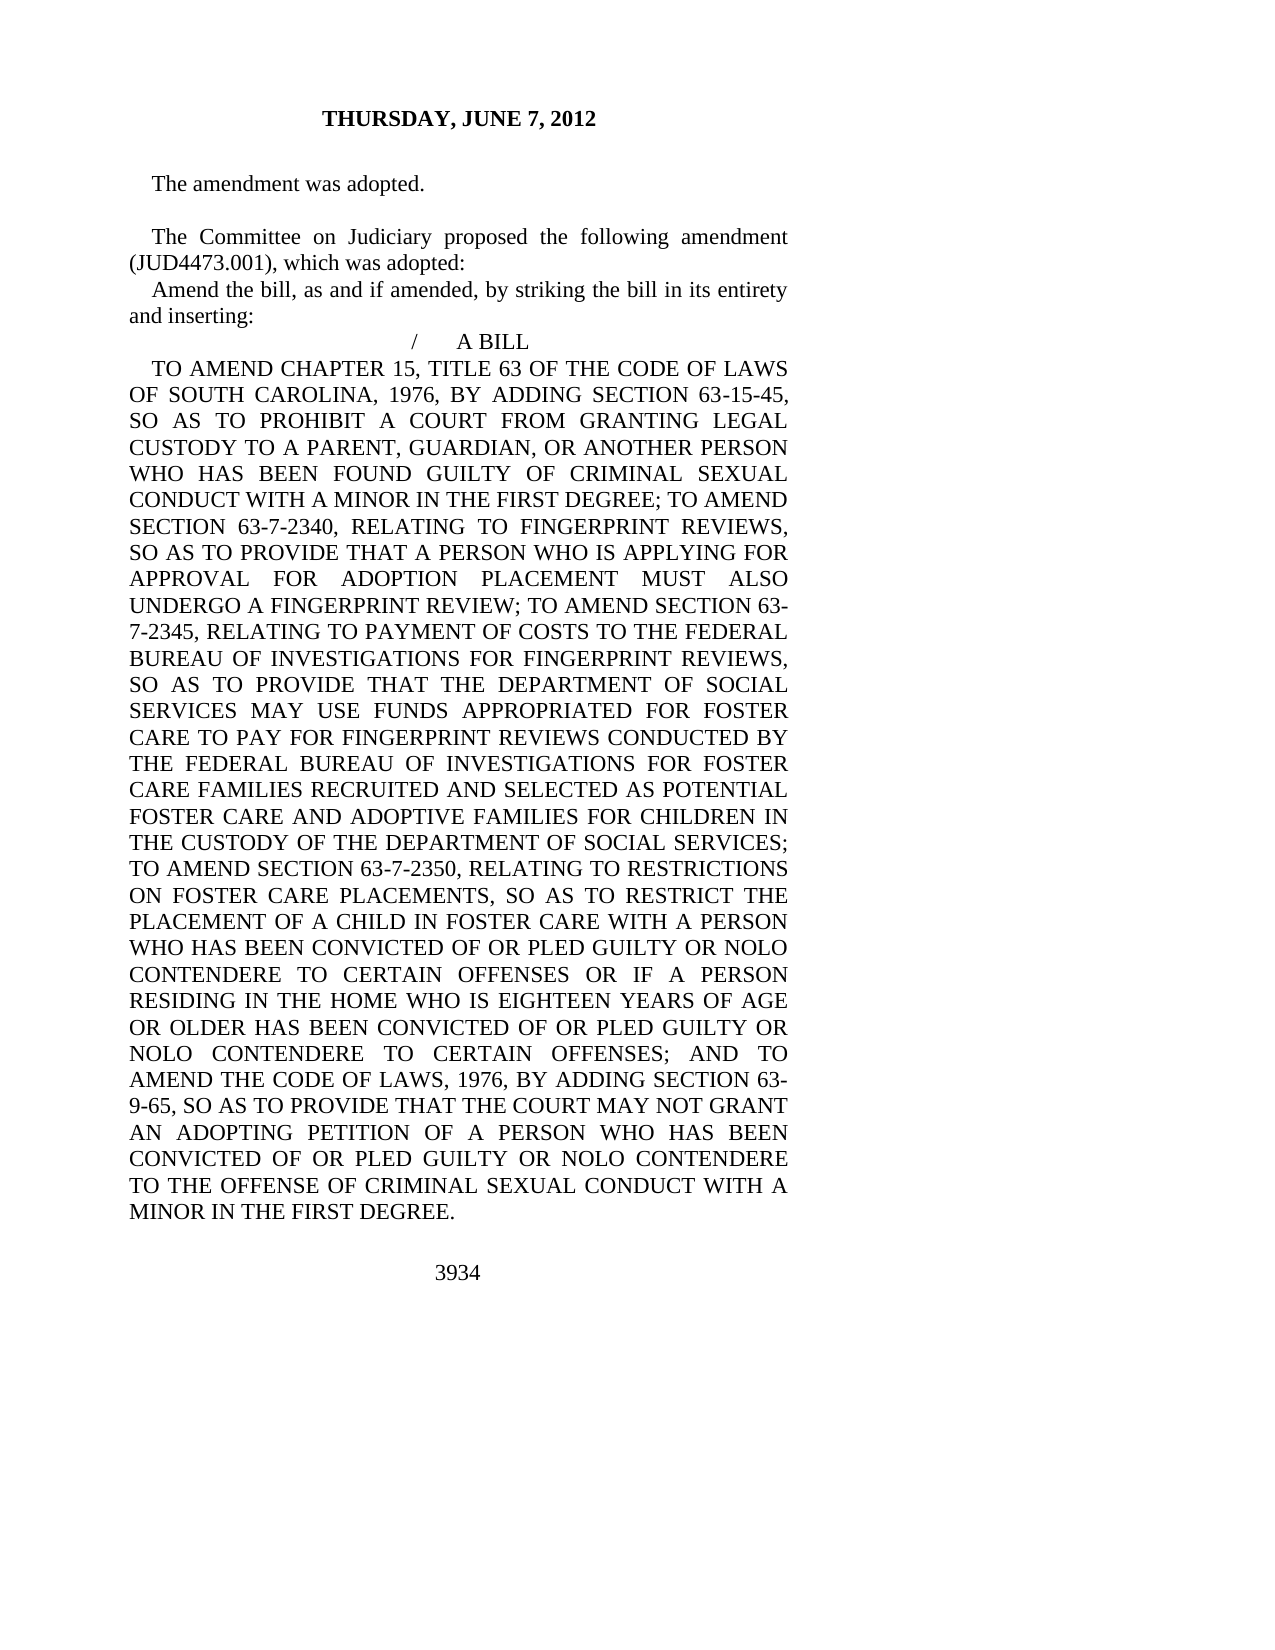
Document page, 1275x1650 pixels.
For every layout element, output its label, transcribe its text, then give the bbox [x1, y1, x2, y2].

text The amendment was adopted. [129, 170, 789, 197]
text / A BILL [129, 328, 789, 355]
text The Committee on Judiciary proposed the following amendment (JUD4473.001), which was adopted: [129, 223, 789, 276]
text TO AMEND CHAPTER 15, TITLE 63 OF THE CODE OF LAWS OF SOUTH CAROLINA, 1976, BY ADDING SECTION 63-15-45, SO AS TO PROHIBIT A COURT FROM GRANTING LEGAL CUSTODY TO A PARENT, GUARDIAN, OR ANOTHER PERSON WHO HAS BEEN FOUND GUILTY OF CRIMINAL SEXUAL CONDUCT WITH A MINOR IN THE FIRST DEGREE; TO AMEND SECTION 63-7-2340, RELATING TO FINGERPRINT REVIEWS, SO AS TO PROVIDE THAT A PERSON WHO IS APPLYING FOR APPROVAL FOR ADOPTION PLACEMENT MUST ALSO UNDERGO A FINGERPRINT REVIEW; TO AMEND SECTION 63-7-2345, RELATING TO PAYMENT OF COSTS TO THE FEDERAL BUREAU OF INVESTIGATIONS FOR FINGERPRINT REVIEWS, SO AS TO PROVIDE THAT THE DEPARTMENT OF SOCIAL SERVICES MAY USE FUNDS APPROPRIATED FOR FOSTER CARE TO PAY FOR FINGERPRINT REVIEWS CONDUCTED BY THE FEDERAL BUREAU OF INVESTIGATIONS FOR FOSTER CARE FAMILIES RECRUITED AND SELECTED AS POTENTIAL FOSTER CARE AND ADOPTIVE FAMILIES FOR CHILDREN IN THE CUSTODY OF THE DEPARTMENT OF SOCIAL SERVICES; TO AMEND SECTION 63-7-2350, RELATING TO RESTRICTIONS ON FOSTER CARE PLACEMENTS, SO AS TO RESTRICT THE PLACEMENT OF A CHILD IN FOSTER CARE WITH A PERSON WHO HAS BEEN CONVICTED OF OR PLED GUILTY OR NOLO CONTENDERE TO CERTAIN OFFENSES OR IF A PERSON RESIDING IN THE HOME WHO IS EIGHTEEN YEARS OF AGE OR OLDER HAS BEEN CONVICTED OF OR PLED GUILTY OR NOLO CONTENDERE TO CERTAIN OFFENSES; AND TO AMEND THE CODE OF LAWS, 1976, BY ADDING SECTION 63-9-65, SO AS TO PROVIDE THAT THE COURT MAY NOT GRANT AN ADOPTING PETITION OF A PERSON WHO HAS BEEN CONVICTED OF OR PLED GUILTY OR NOLO CONTENDERE TO THE OFFENSE OF CRIMINAL SEXUAL CONDUCT WITH A MINOR IN THE FIRST DEGREE. [129, 355, 789, 1224]
text Amend the bill, as and if amended, by striking the bill in its entirety and inserting: [129, 276, 789, 328]
